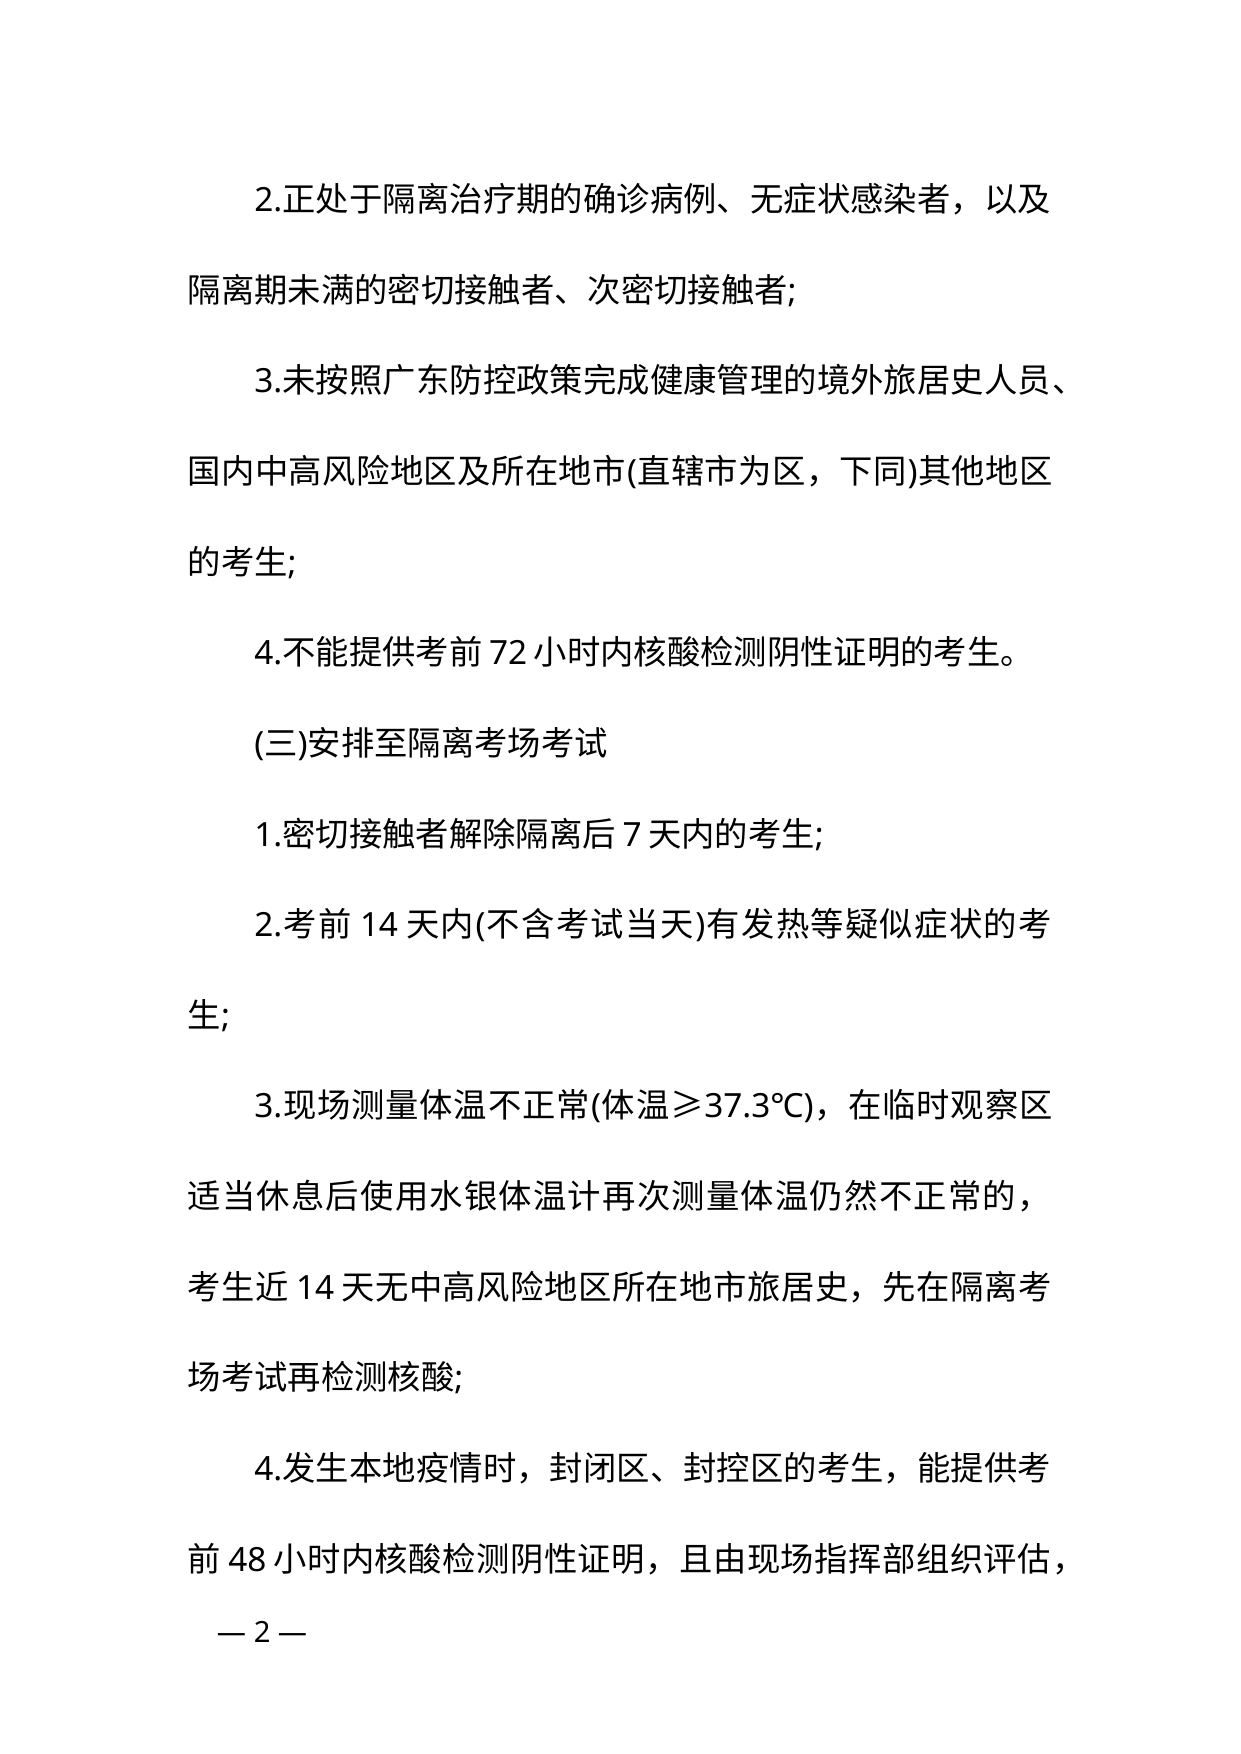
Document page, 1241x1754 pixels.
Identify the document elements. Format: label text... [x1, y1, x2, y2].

text 2.正处于隔离治疗期的确诊病例、无症状感染者，以及隔离期未满的密切接触者、次密切接触者; [187, 152, 1053, 333]
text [187, 1421, 1053, 1602]
text 3.现场测量体温不正常(体温≥37.3℃)，在临时观察区适当休息后使用水银体温计再次测量体温仍然不正常的，考生近14天无中高风险地区所在地市旅居史，先在隔离考场考试再检测核酸; [187, 1058, 1053, 1421]
text 4.不能提供考前72小时内核酸检测阴性证明的考生。 [187, 605, 1053, 696]
text (三)安排至隔离考场考试 [187, 696, 1053, 786]
text 3.未按照广东防控政策完成健康管理的境外旅居史人员、国内中高风险地区及所在地市(直辖市为区，下同)其他地区的考生; [187, 333, 1053, 605]
text 1.密切接触者解除隔离后7天内的考生; [187, 786, 1053, 877]
text 2.考前14天内(不含考试当天)有发热等疑似症状的考生; [187, 877, 1053, 1058]
